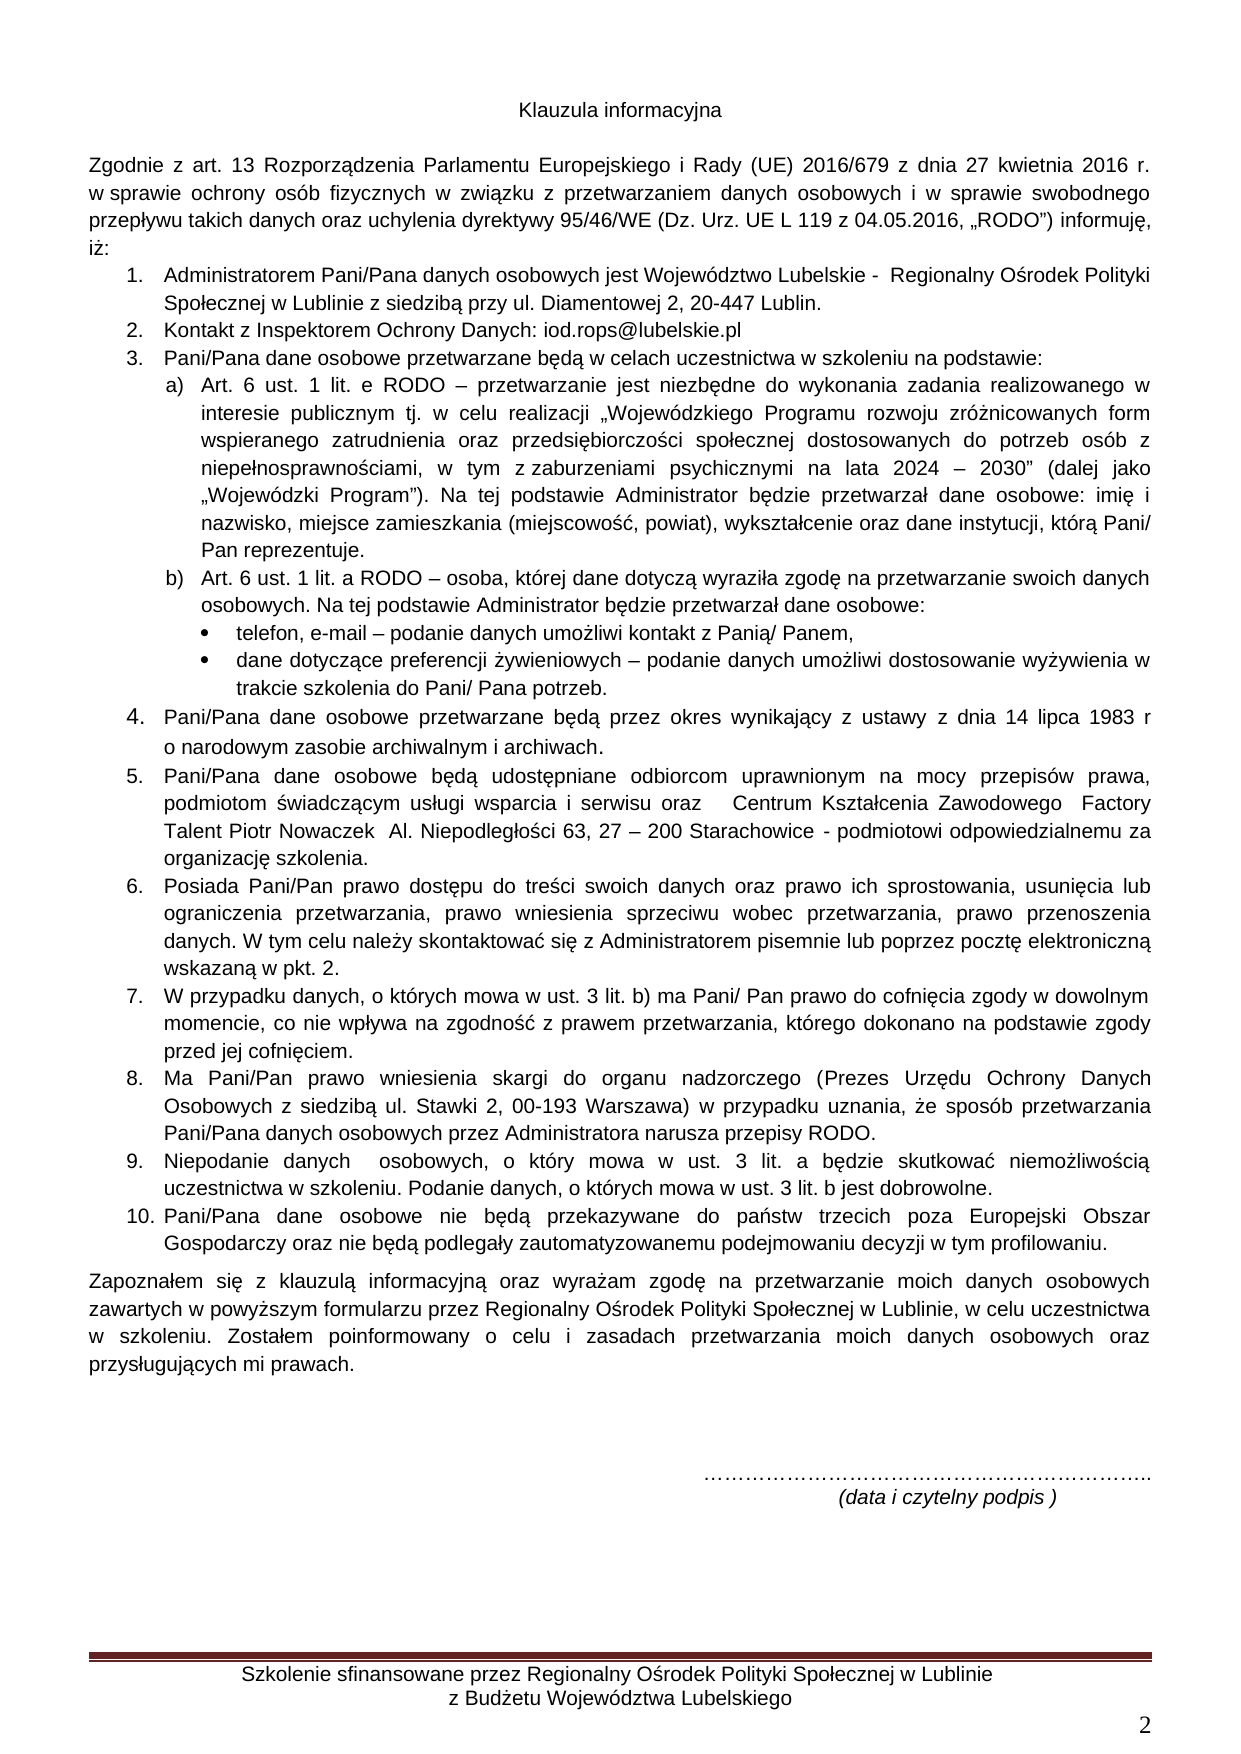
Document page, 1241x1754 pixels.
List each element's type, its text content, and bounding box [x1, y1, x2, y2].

list Pani/Pana dane osobowe przetwarzane będą przez okres wynikający z ustawy z dnia 14 lipca 1983 r o narodowym zasobie archiwalnym i archiwach. [126, 703, 1152, 759]
text (data i czytelny podpis ) [89, 1485, 1152, 1509]
list Art. 6 ust. 1 lit. e RODO – przetwarzanie jest niezbędne do wykonania zadania realizowanego w interesie publicznym tj. w celu realizacji „Wojewódzkiego Programu rozwoju zróżnicowanych form wspieranego zatrudnienia oraz przedsiębiorczości społecznej dostosowanych do potrzeb osób z niepełnosprawnościami, w tym z zaburzeniami psychicznymi na lata 2024 – 2030” (dalej jako „Wojewódzki Program”). Na tej podstawie Administrator będzie przetwarzał dane osobowe: imię i nazwisko, miejsce zamieszkania (miejscowość, powiat), wykształcenie oraz dane instytucji, którą Pani/ Pan reprezentuje. [165, 373, 1152, 562]
list Administratorem Pani/Pana danych osobowych jest Województwo Lubelskie - Regionalny Ośrodek Polityki Społecznej w Lublinie z siedzibą przy ul. Diamentowej 2, 20-447 Lublin. [126, 263, 1152, 314]
list Pani/Pana dane osobowe przetwarzane będą w celach uczestnictwa w szkoleniu na podstawie: [126, 345, 1152, 369]
list Kontakt z Inspektorem Ochrony Danych: iod.rops@lubelskie.pl [126, 318, 1152, 342]
list W przypadku danych, o których mowa w ust. 3 lit. b) ma Pani/ Pan prawo do cofnięcia zgody w dowolnym momencie, co nie wpływa na zgodność z prawem przetwarzania, którego dokonano na podstawie zgody przed jej cofnięciem. [126, 983, 1152, 1062]
text ……………………………………………………….. [89, 1461, 1152, 1485]
list Ma Pani/Pan prawo wniesienia skargi do organu nadzorczego (Prezes Urzędu Ochrony Danych Osobowych z siedzibą ul. Stawki 2, 00-193 Warszawa) w przypadku uznania, że sposób przetwarzania Pani/Pana danych osobowych przez Administratora narusza przepisy RODO. [126, 1066, 1152, 1145]
list Art. 6 ust. 1 lit. a RODO – osoba, której dane dotyczą wyraziła zgodę na przetwarzanie swoich danych osobowych. Na tej podstawie Administrator będzie przetwarzał dane osobowe: [165, 565, 1152, 617]
list Pani/Pana dane osobowe będą udostępniane odbiorcom uprawnionym na mocy przepisów prawa, podmiotom świadczącym usługi wsparcia i serwisu oraz Centrum Kształcenia Zawodowego Factory Talent Piotr Nowaczek Al. Niepodległości 63, 27 – 200 Starachowice - podmiotowi odpowiedzialnemu za organizację szkolenia. [126, 763, 1152, 870]
list Posiada Pani/Pan prawo dostępu do treści swoich danych oraz prawo ich sprostowania, usunięcia lub ograniczenia przetwarzania, prawo wniesienia sprzeciwu wobec przetwarzania, prawo przenoszenia danych. W tym celu należy skontaktować się z Administratorem pisemnie lub poprzez pocztę elektroniczną wskazaną w pkt. 2. [126, 873, 1152, 980]
text Zapoznałem się z klauzulą informacyjną oraz wyrażam zgodę na przetwarzanie moich danych osobowych zawartych w powyższym formularzu przez Regionalny Ośrodek Polityki Społecznej w Lublinie, w celu uczestnictwa w szkoleniu. Zostałem poinformowany o celu i zasadach przetwarzania moich danych osobowych oraz przysługujących mi prawach. [89, 1269, 1152, 1375]
list Pani/Pana dane osobowe nie będą przekazywane do państw trzecich poza Europejski Obszar Gospodarczy oraz nie będą podlegały zautomatyzowanemu podejmowaniu decyzji w tym profilowaniu. [126, 1203, 1152, 1255]
text Zgodnie z art. 13 Rozporządzenia Parlamentu Europejskiego i Rady (UE) 2016/679 z dnia 27 kwietnia 2016 r. w sprawie ochrony osób fizycznych w związku z przetwarzaniem danych osobowych i w sprawie swobodnego przepływu takich danych oraz uchylenia dyrektywy 95/46/WE (Dz. Urz. UE L 119 z 04.05.2016, „RODO”) informuję, iż: [89, 153, 1152, 259]
list dane dotyczące preferencji żywieniowych – podanie danych umożliwi dostosowanie wyżywienia w trakcie szkolenia do Pani/ Pana potrzeb. [201, 648, 1152, 699]
text Klauzula informacyjna [89, 98, 1152, 122]
list Niepodanie danych osobowych, o który mowa w ust. 3 lit. a będzie skutkować niemożliwością uczestnictwa w szkoleniu. Podanie danych, o których mowa w ust. 3 lit. b jest dobrowolne. [126, 1148, 1152, 1200]
list telefon, e-mail – podanie danych umożliwi kontakt z Panią/ Panem, [201, 620, 1152, 644]
